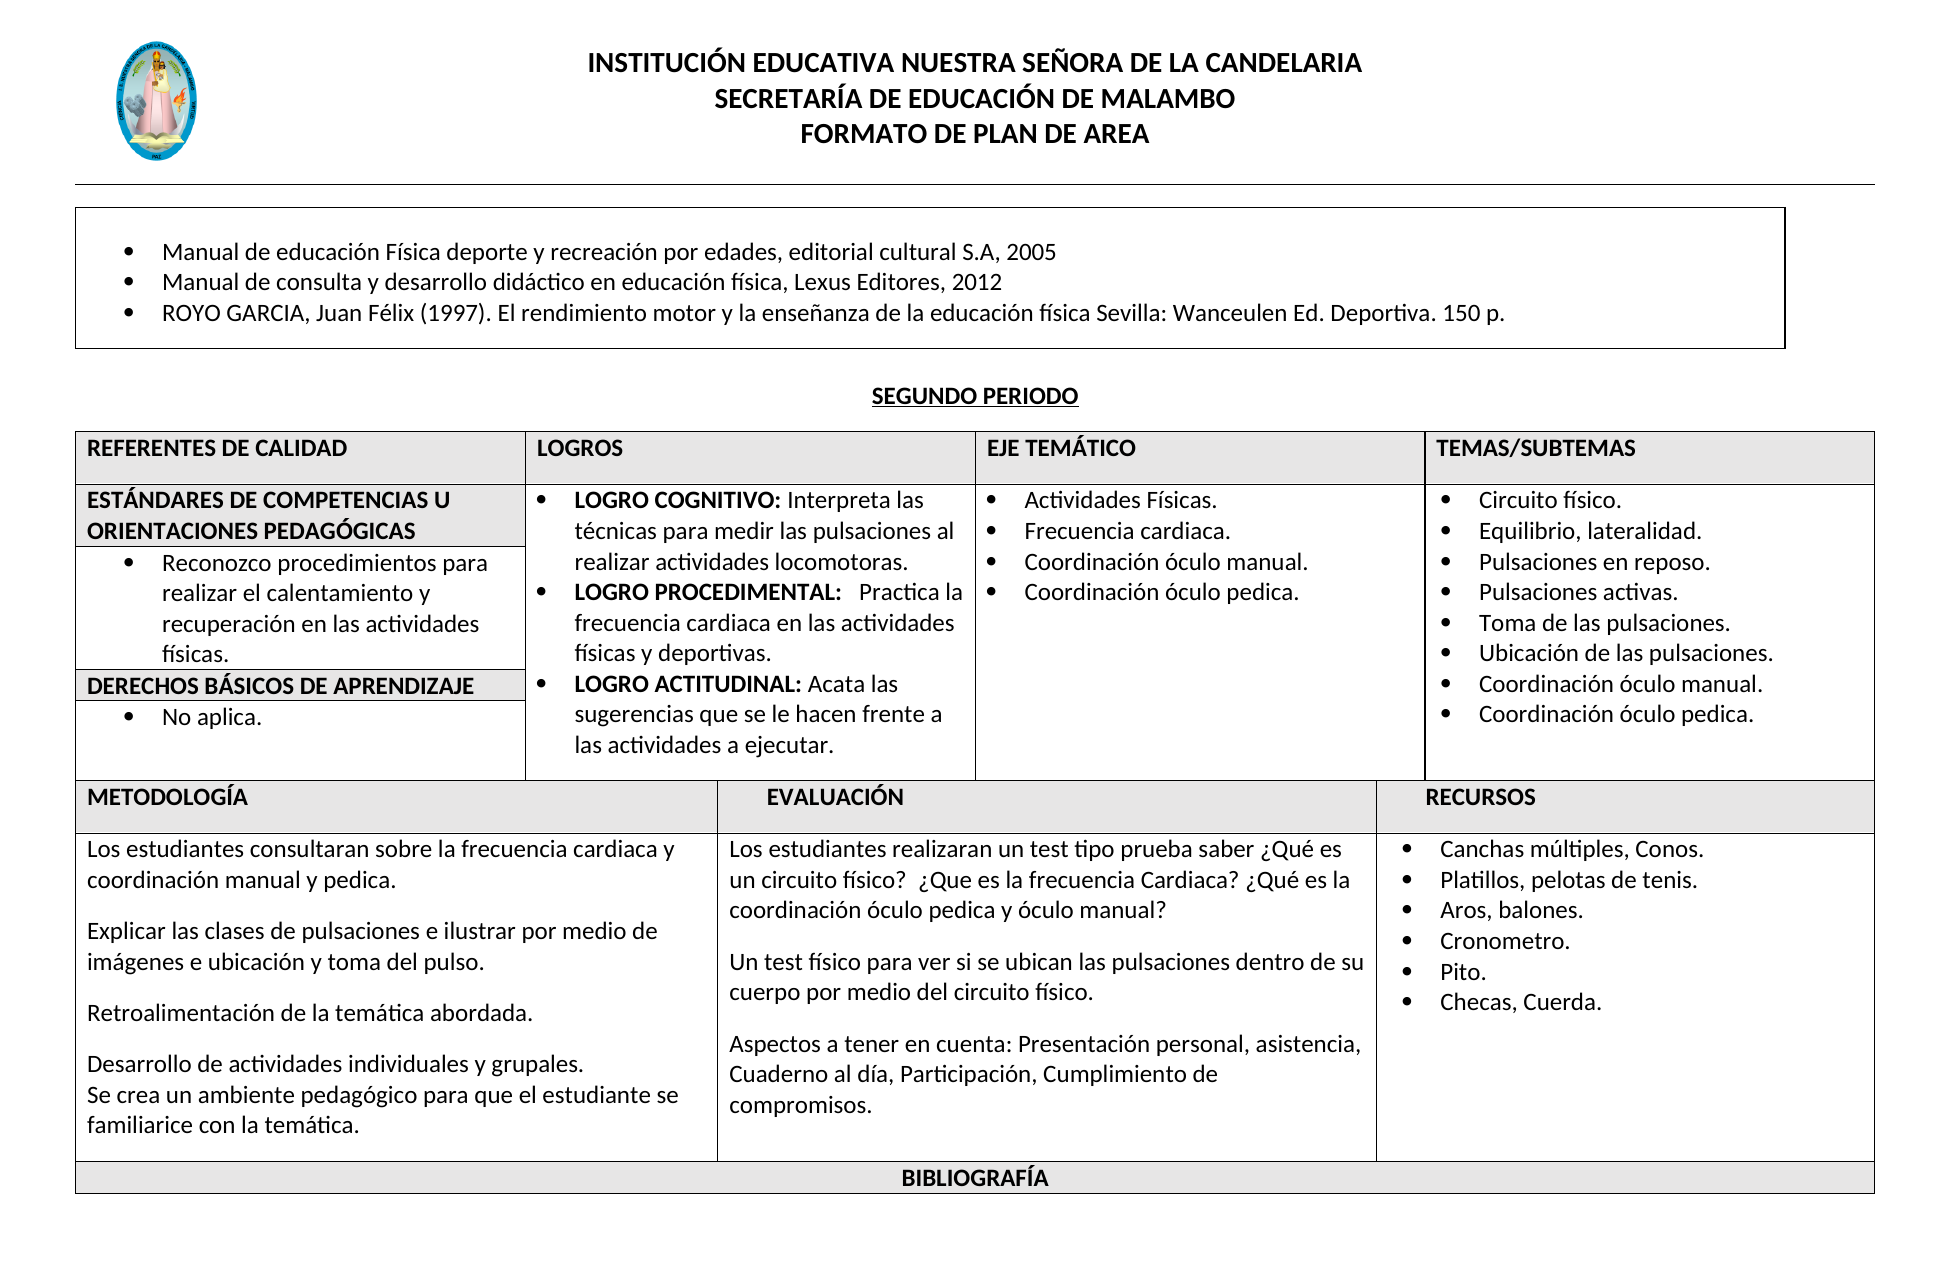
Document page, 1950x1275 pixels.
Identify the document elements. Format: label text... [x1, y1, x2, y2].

table_cell LOGRO COGNITIVO: Interpreta las técnicas para medir las pulsaciones al realizar actividades locomotoras. LOGRO PROCEDIMENTAL: Practica la frecuencia cardiaca en las actividades físicas y deportivas. LOGRO ACTITUDINAL: Acata las sugerencias que se le hacen frente a las actividades a ejecutar. [526, 485, 975, 780]
table_header REFERENTES DE CALIDAD [76, 432, 525, 483]
table_cell Reconozco procedimientos para realizar el calentamiento y recuperación en las actividades físicas. [76, 547, 525, 669]
table_header EJE TEMÁTICO [976, 432, 1424, 483]
table_cell EVALUACIÓN [718, 781, 1376, 832]
table_cell Los estudiantes realizaran un test tipo prueba saber ¿Qué es un circuito físico? ¿Que es la frecuencia Cardiaca? ¿Qué es la coordinación óculo pedica y óculo manual? Un test físico para ver si se ubican las pulsaciones dentro de su cuerpo por medio del circuito físico. Aspectos a tener en cuenta: Presentación personal, asistencia, Cuaderno al día, Participación, Cumplimiento de compromisos. [718, 834, 1376, 1161]
table_cell DERECHOS BÁSICOS DE APRENDIZAJE [76, 670, 525, 700]
table_header TEMAS/SUBTEMAS [1426, 432, 1874, 483]
table_cell Los estudiantes consultaran sobre la frecuencia cardiaca y coordinación manual y pedica. Explicar las clases de pulsaciones e ilustrar por medio de imágenes e ubicación y toma del pulso. Retroalimentación de la temática abordada. Desarrollo de actividades individuales y grupales. Se crea un ambiente pedagógico para que el estudiante se familiarice con la temática. [76, 834, 717, 1161]
table_header LOGROS [526, 432, 975, 483]
picture [110, 41, 203, 166]
table_cell Actividades Físicas. Frecuencia cardiaca. Coordinación óculo manual. Coordinación óculo pedica. [976, 485, 1424, 780]
picture [124, 49, 189, 152]
table_cell RECURSOS [1377, 781, 1874, 832]
text SEGUNDO PERIODO [75, 380, 1875, 410]
table_cell Circuito físico. Equilibrio, lateralidad. Pulsaciones en reposo. Pulsaciones activas. Toma de las pulsaciones. Ubicación de las pulsaciones. Coordinación óculo manual. Coordinación óculo pedica. [1426, 485, 1874, 780]
table_cell ESTÁNDARES DE COMPETENCIAS U ORIENTACIONES PEDAGÓGICAS [76, 485, 525, 546]
table_cell No aplica. [76, 701, 525, 780]
table_cell BIBLIOGRAFÍA [76, 1162, 1874, 1193]
table_cell METODOLOGÍA [76, 781, 717, 832]
table_cell Canchas múltiples, Conos. Platillos, pelotas de tenis. Aros, balones. Cronometro. Pito. Checas, Cuerda. [1377, 834, 1874, 1161]
